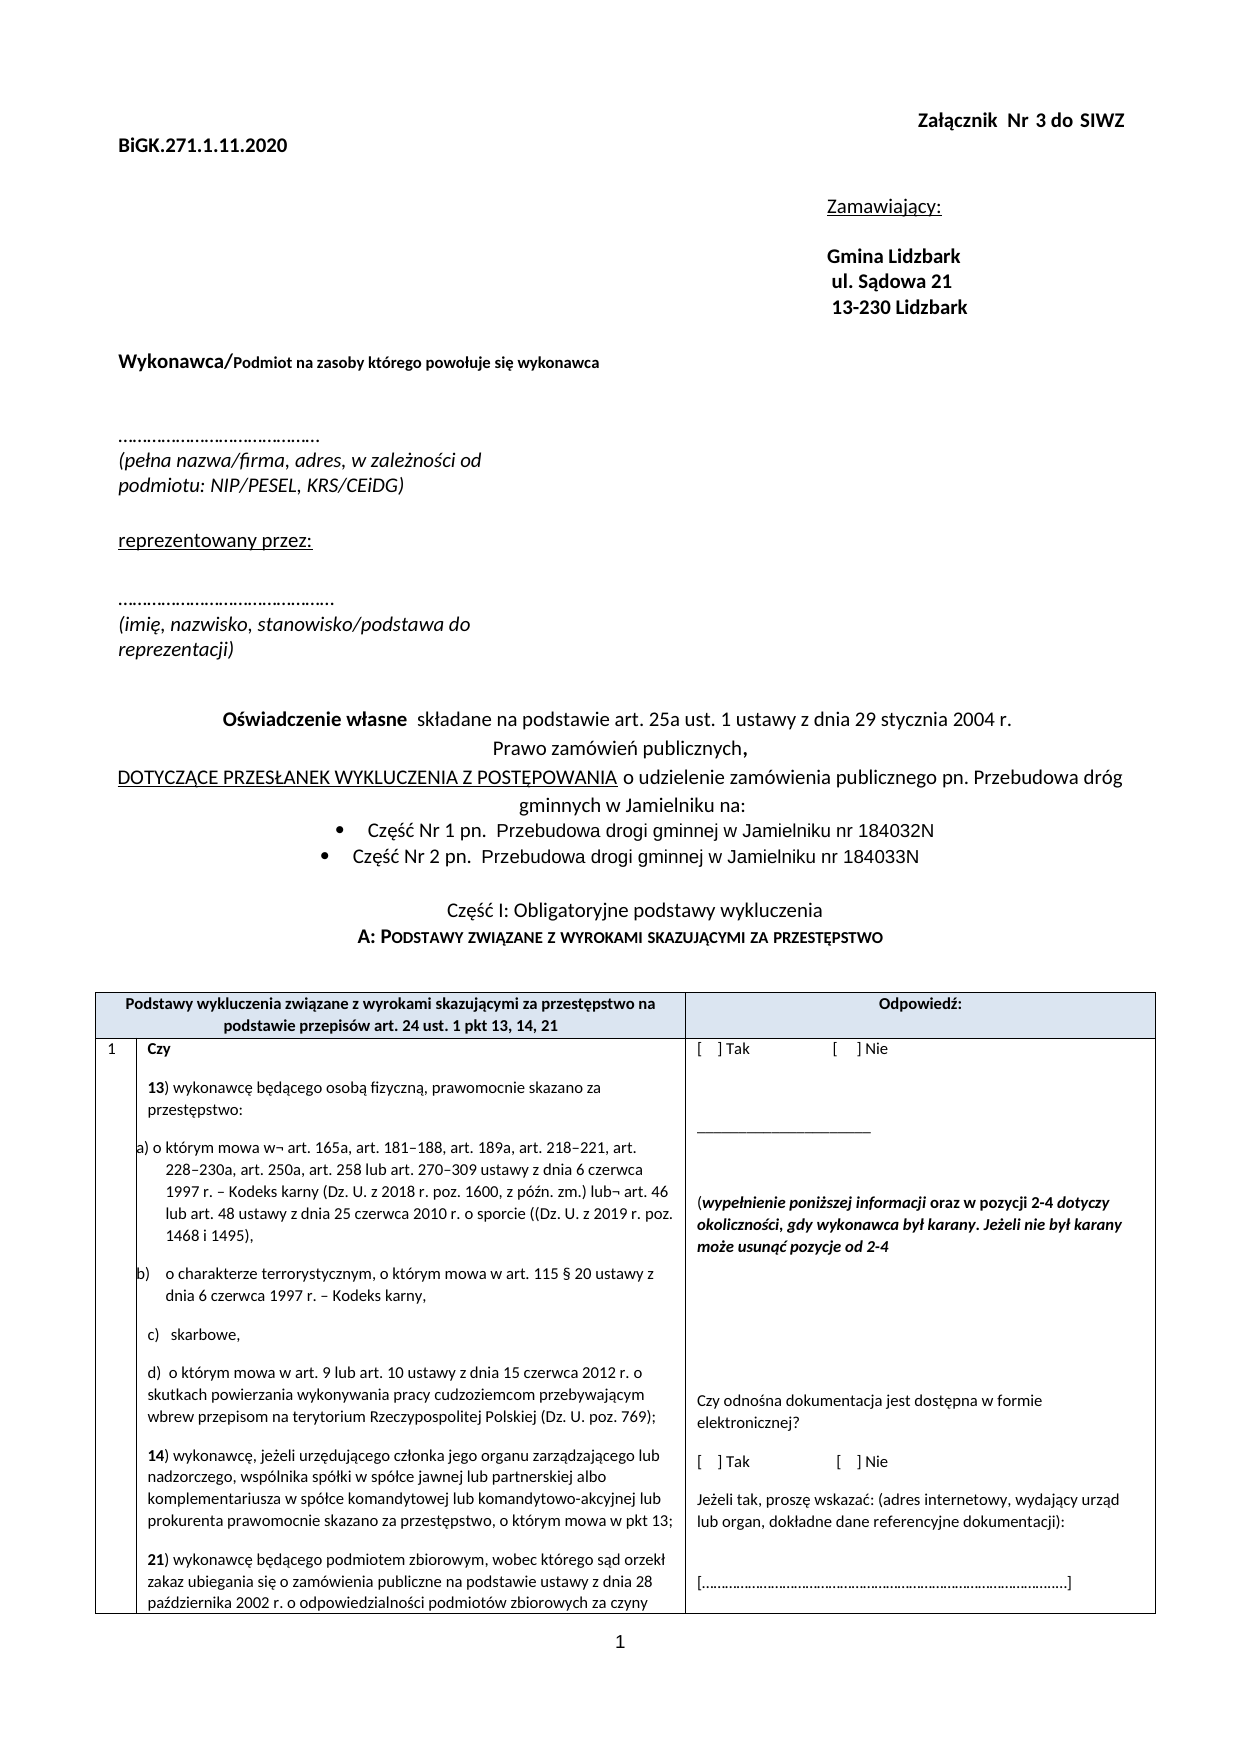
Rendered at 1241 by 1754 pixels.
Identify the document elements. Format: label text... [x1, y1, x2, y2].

text …………………………………… [118, 422, 502, 447]
text Załącznik Nr 3 do SIWZ [782, 107, 1124, 132]
text reprezentowany przez: [118, 527, 1122, 553]
text (pełna nazwa/firma, adres, w zależności od podmiotu: NIP/PESEL, KRS/CEiDG) [118, 447, 502, 498]
table_cell 1 [96, 1039, 136, 1613]
table_header Podstawy wykluczenia związane z wyrokami skazującymi za przestępstwo na podstawie przepisów art. 24 ust. 1 pkt 13, 14, 21 [96, 993, 685, 1038]
text Gmina Lidzbark [827, 243, 1124, 269]
text ul. Sądowa 21 [827, 269, 1124, 294]
text 13-230 Lidzbark [827, 294, 1124, 319]
text BiGK.271.1.11.2020 [118, 132, 1122, 158]
list DOTYCZĄCE PRZESŁANEK WYKLUCZENIA Z POSTĘPOWANIA o udzielenie zamówienia publicznego pn. Przebudowa dróg gminnych w Jamielniku na:  Część Nr 1 pn. Przebudowa drogi gminnej w Jamielniku nr 184032N [103, 764, 1137, 843]
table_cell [686, 1039, 1155, 1613]
list Część I: Obligatoryjne podstawy wykluczenia [103, 872, 1137, 923]
text Wykonawca/Podmiot na zasoby którego powołuje się wykonawca [118, 349, 1122, 374]
text  Część Nr 2 pn. Przebudowa drogi gminnej w Jamielniku nr 184033N [118, 843, 1122, 868]
title A: Podstawy związane z wyrokami skazującymi za przestępstwo [118, 923, 1122, 948]
text Oświadczenie własne składane na podstawie art. 25a ust. 1 ustawy z dnia 29 stycznia 2004 r. Prawo zamówień publicznych, [118, 706, 1122, 761]
table_header Odpowiedź: [686, 993, 1155, 1038]
text ……………………………………… [118, 586, 502, 611]
text (imię, nazwisko, stanowisko/podstawa do reprezentacji) [118, 611, 502, 662]
text Zamawiający: [827, 161, 1122, 219]
